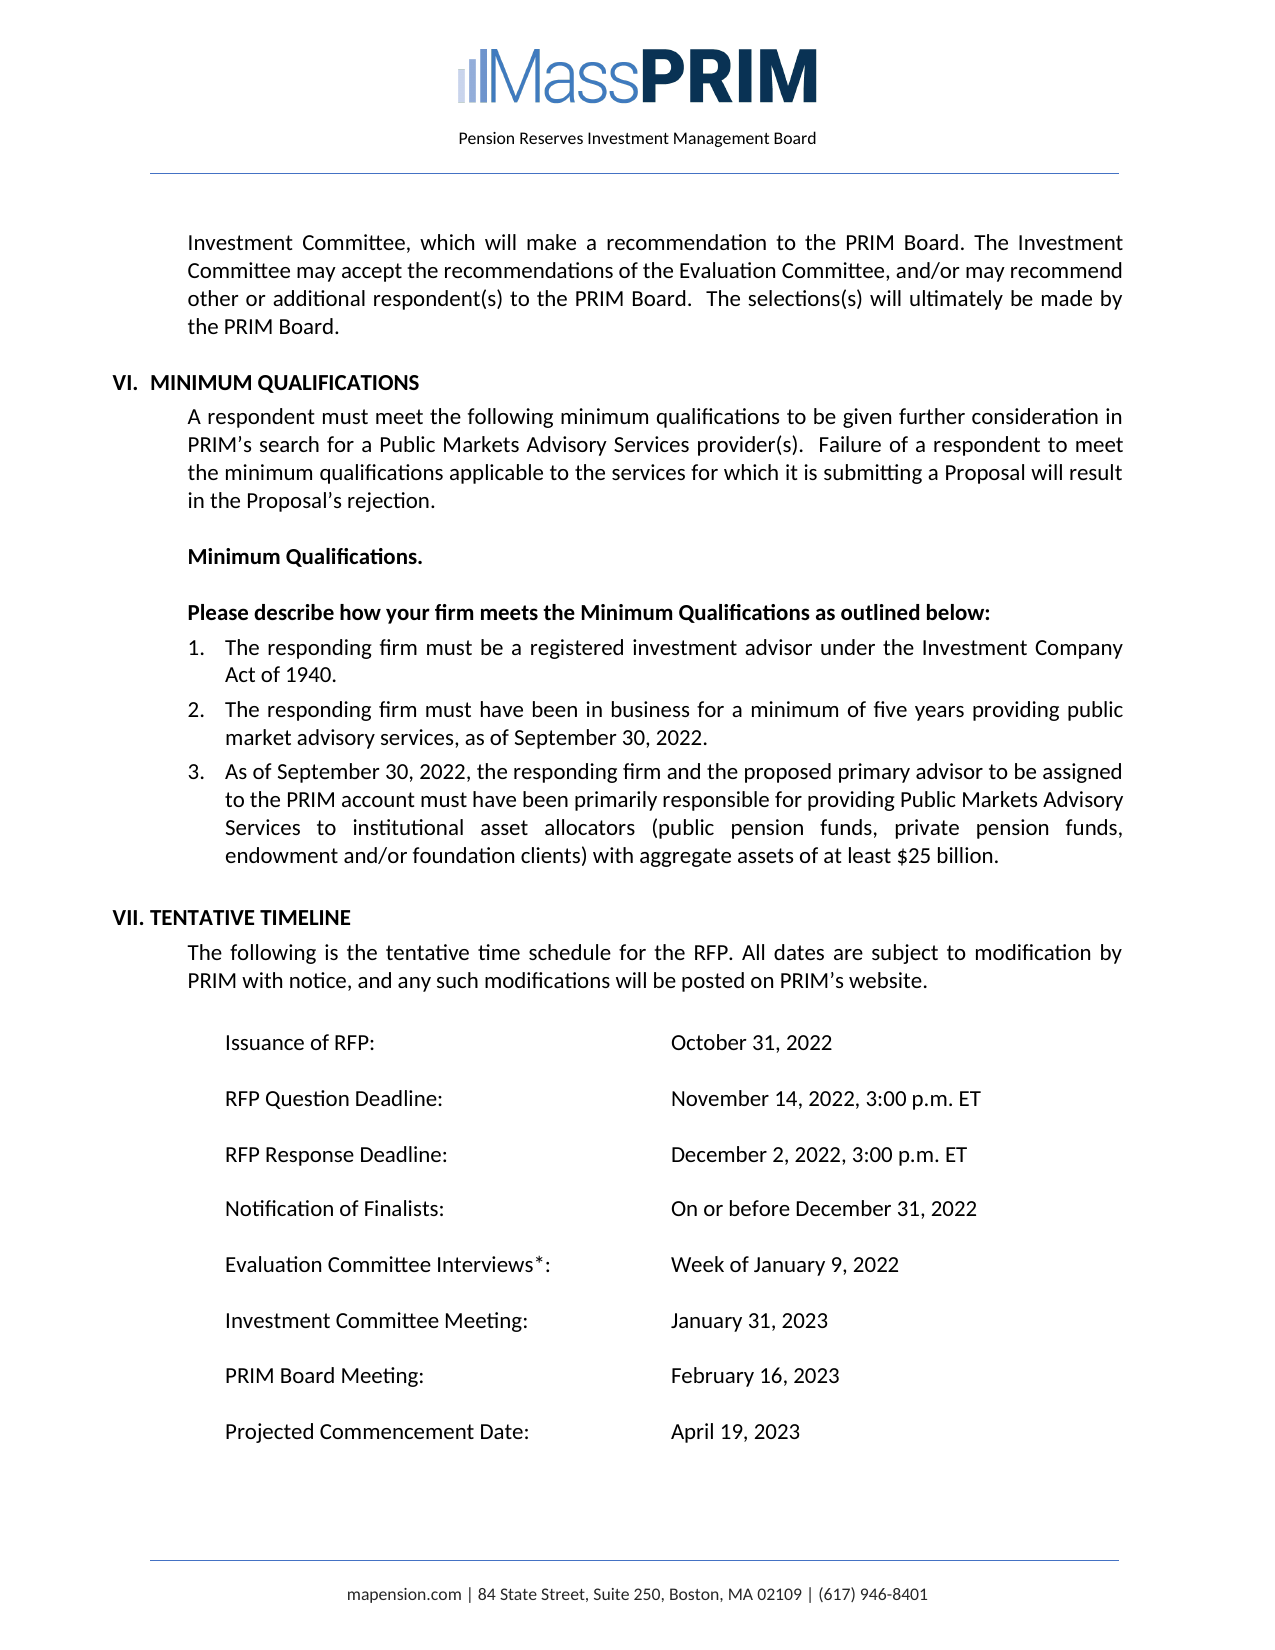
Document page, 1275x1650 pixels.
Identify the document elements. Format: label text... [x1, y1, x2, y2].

text Notification of Finalists: On or before December 31, 2022 [150, 1194, 1125, 1223]
list TENTATIVE TIMELINE [112, 903, 1125, 932]
text RFP Question Deadline: November 14, 2022, 3:00 p.m. ET [150, 1084, 1125, 1112]
text The following is the tentative time schedule for the RFP. All dates are subject to modification by PRIM with notice, and any such modifications will be posted on PRIM’s website. [187, 938, 1125, 994]
picture [453, 45, 822, 106]
list The responding firm must have been in business for a minimum of five years providing public market advisory services, as of September 30, 2022. [187, 695, 1125, 751]
text Please describe how your firm meets the Minimum Qualifications as outlined below: [187, 598, 1125, 626]
text Investment Committee Meeting: January 31, 2023 [150, 1307, 1125, 1335]
text Projected Commencement Date: April 19, 2023 [150, 1417, 1125, 1445]
list MINIMUM QUALIFICATIONS [112, 368, 1125, 396]
text Issuance of RFP: October 31, 2022 [150, 1028, 1125, 1056]
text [187, 228, 1125, 340]
text Minimum Qualifications. [187, 542, 1125, 570]
list As of September 30, 2022, the responding firm and the proposed primary advisor to be assigned to the PRIM account must have been primarily responsible for providing Public Markets Advisory Services to institutional asset allocators (public pension funds, private pension funds, endowment and/or foundation clients) with aggregate assets of at least $25 billion. [187, 757, 1125, 869]
text PRIM Board Meeting: February 16, 2023 [150, 1361, 1125, 1389]
text RFP Response Deadline: December 2, 2022, 3:00 p.m. ET [150, 1140, 1125, 1168]
list The responding firm must be a registered investment advisor under the Investment Company Act of 1940. [187, 633, 1125, 689]
text Evaluation Committee Interviews*: Week of January 9, 2022 [150, 1251, 1125, 1279]
text A respondent must meet the following minimum qualifications to be given further consideration in PRIM’s search for a Public Markets Advisory Services provider(s). Failure of a respondent to meet the minimum qualifications applicable to the services for which it is submitting a Proposal will result in the Proposal’s rejection. [187, 402, 1125, 514]
